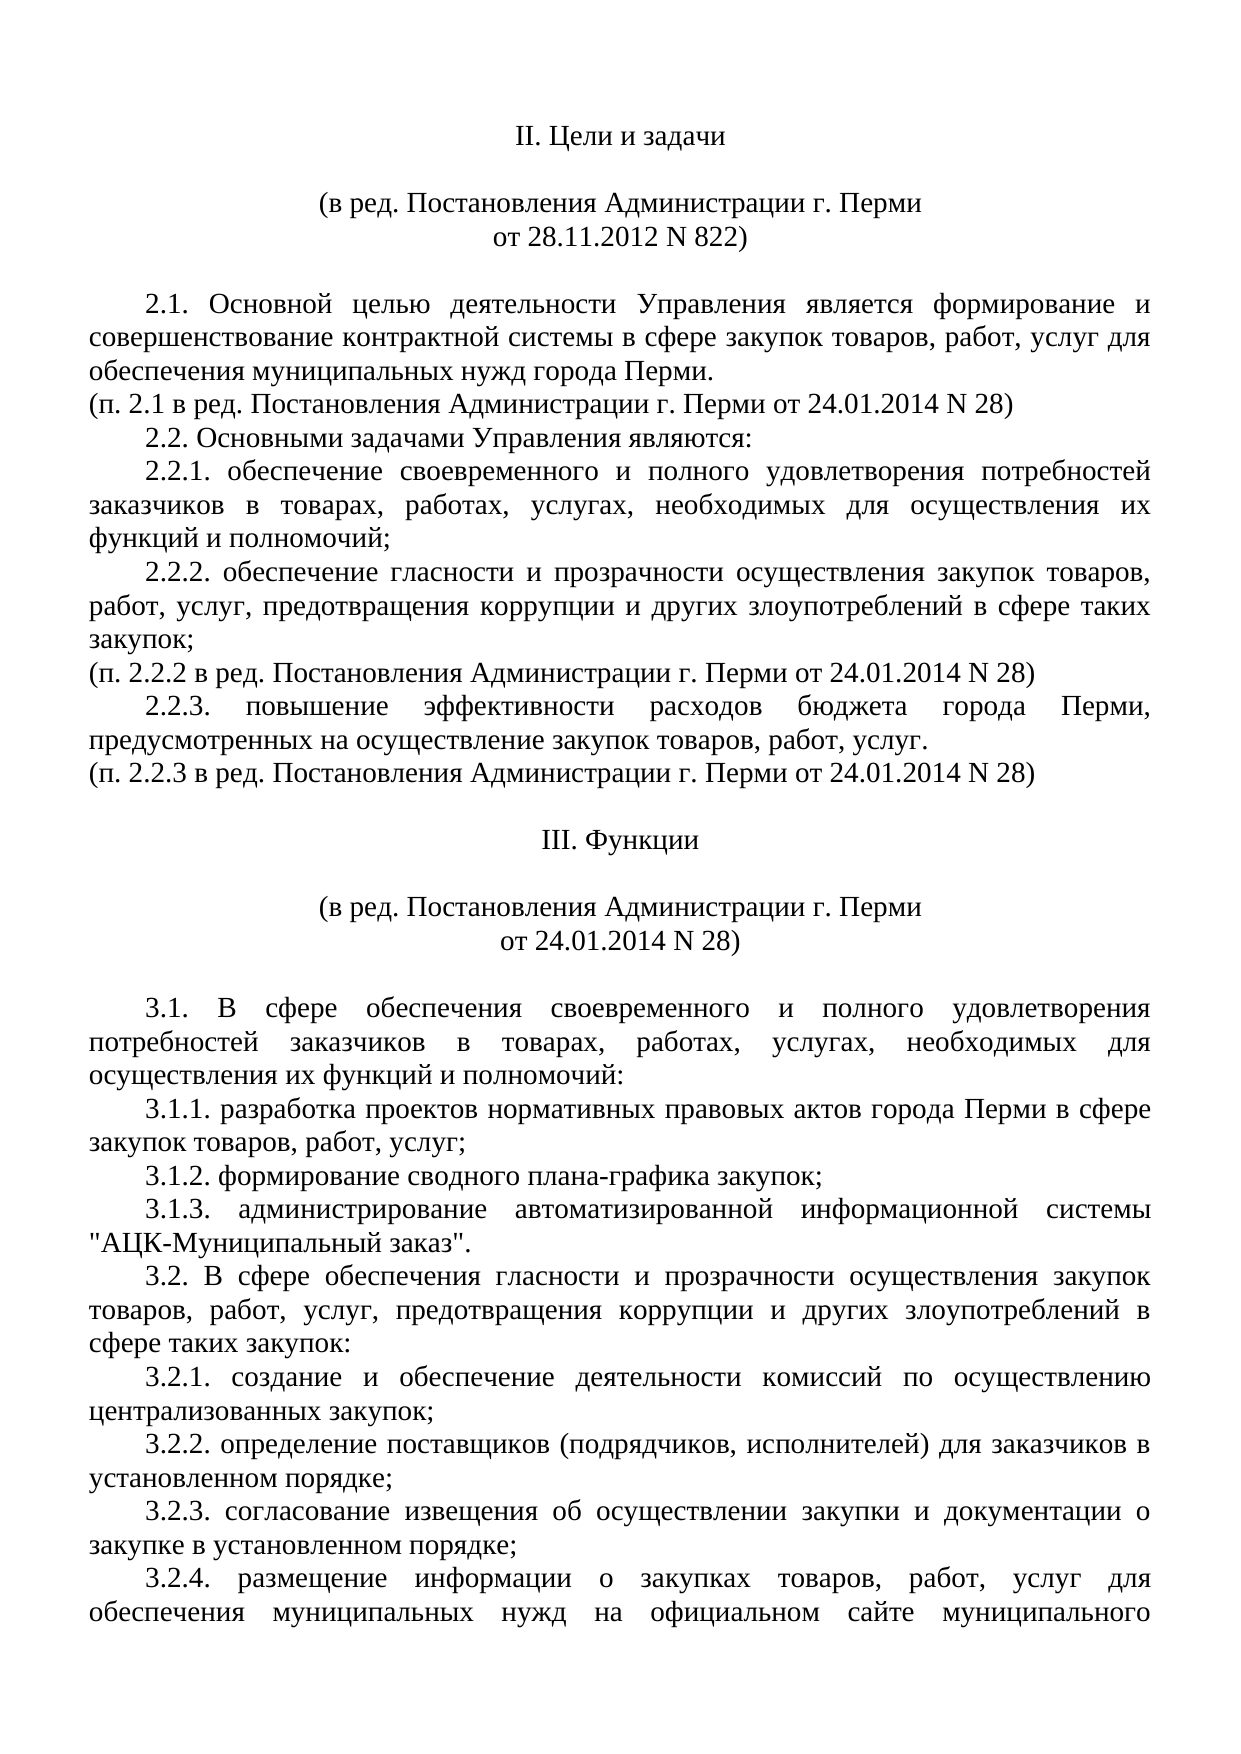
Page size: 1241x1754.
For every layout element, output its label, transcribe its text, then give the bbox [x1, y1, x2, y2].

text 2.2. Основными задачами Управления являются: [89, 420, 1152, 453]
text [89, 1560, 1152, 1627]
text от 28.11.2012 N 822) [89, 219, 1152, 252]
text 2.2.1. обеспечение своевременного и полного удовлетворения потребностей заказчиков в товарах, работах, услугах, необходимых для осуществления их функций и полномочий; [89, 453, 1152, 554]
text 3.2.3. согласование извещения об осуществлении закупки и документации о закупке в установленном порядке; [89, 1493, 1152, 1560]
text (п. 2.2.3 в ред. Постановления Администрации г. Перми от 24.01.2014 N 28) [89, 755, 1152, 789]
text 3.2.1. создание и обеспечение деятельности комиссий по осуществлению централизованных закупок; [89, 1359, 1152, 1426]
text от 24.01.2014 N 28) [89, 923, 1152, 957]
text 3.2. В сфере обеспечения гласности и прозрачности осуществления закупок товаров, работ, услуг, предотвращения коррупции и других злоупотреблений в сфере таких закупок: [89, 1258, 1152, 1359]
text 2.2.3. повышение эффективности расходов бюджета города Перми, предусмотренных на осуществление закупок товаров, работ, услуг. [89, 688, 1152, 755]
text 3.1.3. администрирование автоматизированной информационной системы "АЦК-Муниципальный заказ". [89, 1191, 1152, 1258]
text III. Функции [89, 822, 1152, 856]
text II. Цели и задачи [89, 118, 1152, 152]
text (в ред. Постановления Администрации г. Перми [89, 889, 1152, 923]
text (в ред. Постановления Администрации г. Перми [89, 185, 1152, 219]
text 3.1.1. разработка проектов нормативных правовых актов города Перми в сфере закупок товаров, работ, услуг; [89, 1091, 1152, 1158]
text 3.1. В сфере обеспечения своевременного и полного удовлетворения потребностей заказчиков в товарах, работах, услугах, необходимых для осуществления их функций и полномочий: [89, 990, 1152, 1091]
text 3.1.2. формирование сводного плана-графика закупок; [89, 1158, 1152, 1191]
text 2.2.2. обеспечение гласности и прозрачности осуществления закупок товаров, работ, услуг, предотвращения коррупции и других злоупотреблений в сфере таких закупок; [89, 554, 1152, 655]
text (п. 2.2.2 в ред. Постановления Администрации г. Перми от 24.01.2014 N 28) [89, 655, 1152, 688]
text (п. 2.1 в ред. Постановления Администрации г. Перми от 24.01.2014 N 28) [89, 386, 1152, 420]
text 3.2.2. определение поставщиков (подрядчиков, исполнителей) для заказчиков в установленном порядке; [89, 1426, 1152, 1493]
text 2.1. Основной целью деятельности Управления является формирование и совершенствование контрактной системы в сфере закупок товаров, работ, услуг для обеспечения муниципальных нужд города Перми. [89, 286, 1152, 386]
